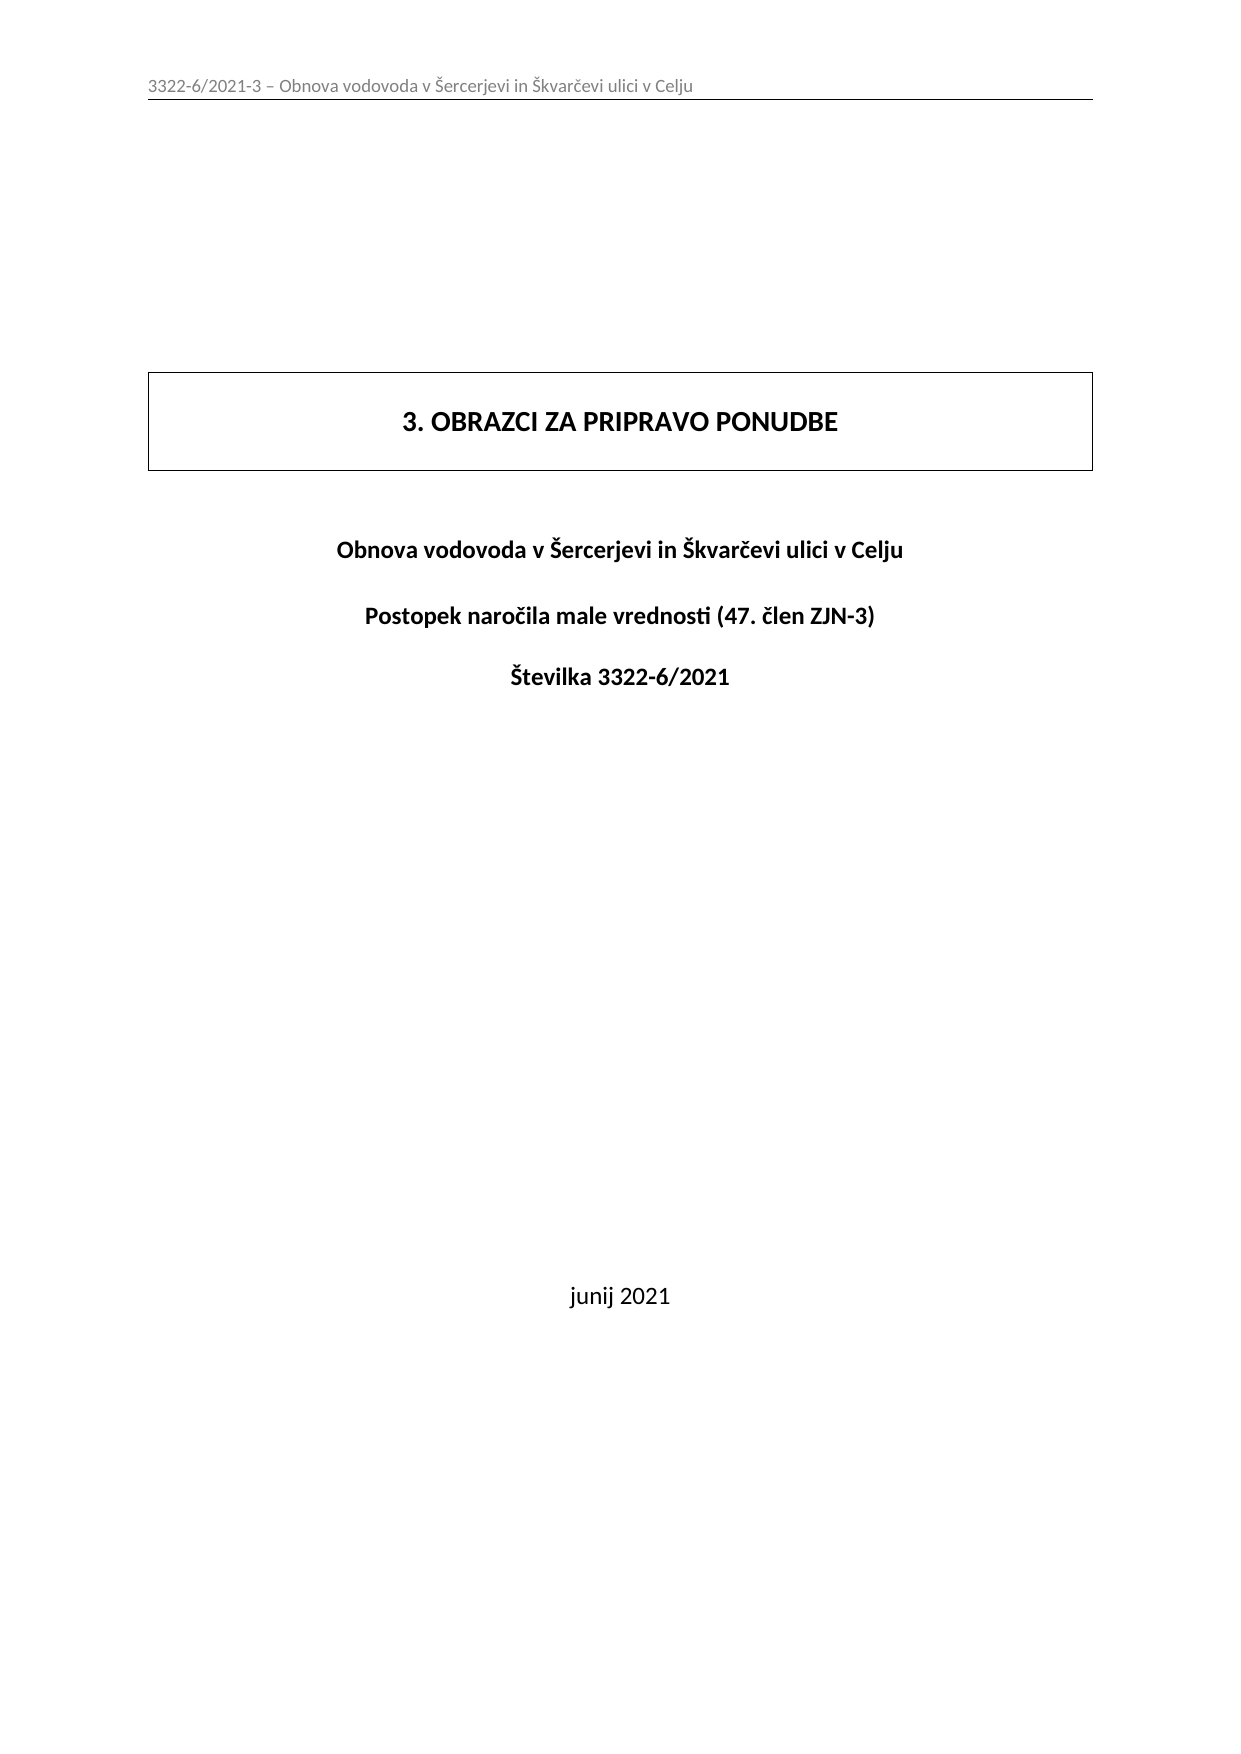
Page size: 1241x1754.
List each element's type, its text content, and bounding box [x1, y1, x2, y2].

text Številka 3322-6/2021 [148, 661, 1093, 692]
text junij 2021 [148, 1280, 1093, 1311]
table_header 3. OBRAZCI ZA PRIPRAVO PONUDBE [149, 373, 1092, 469]
text Obnova vodovoda v Šercerjevi in Škvarčevi ulici v Celju [148, 534, 1093, 565]
text Postopek naročila male vrednosti (47. člen ZJN-3) [148, 600, 1093, 631]
